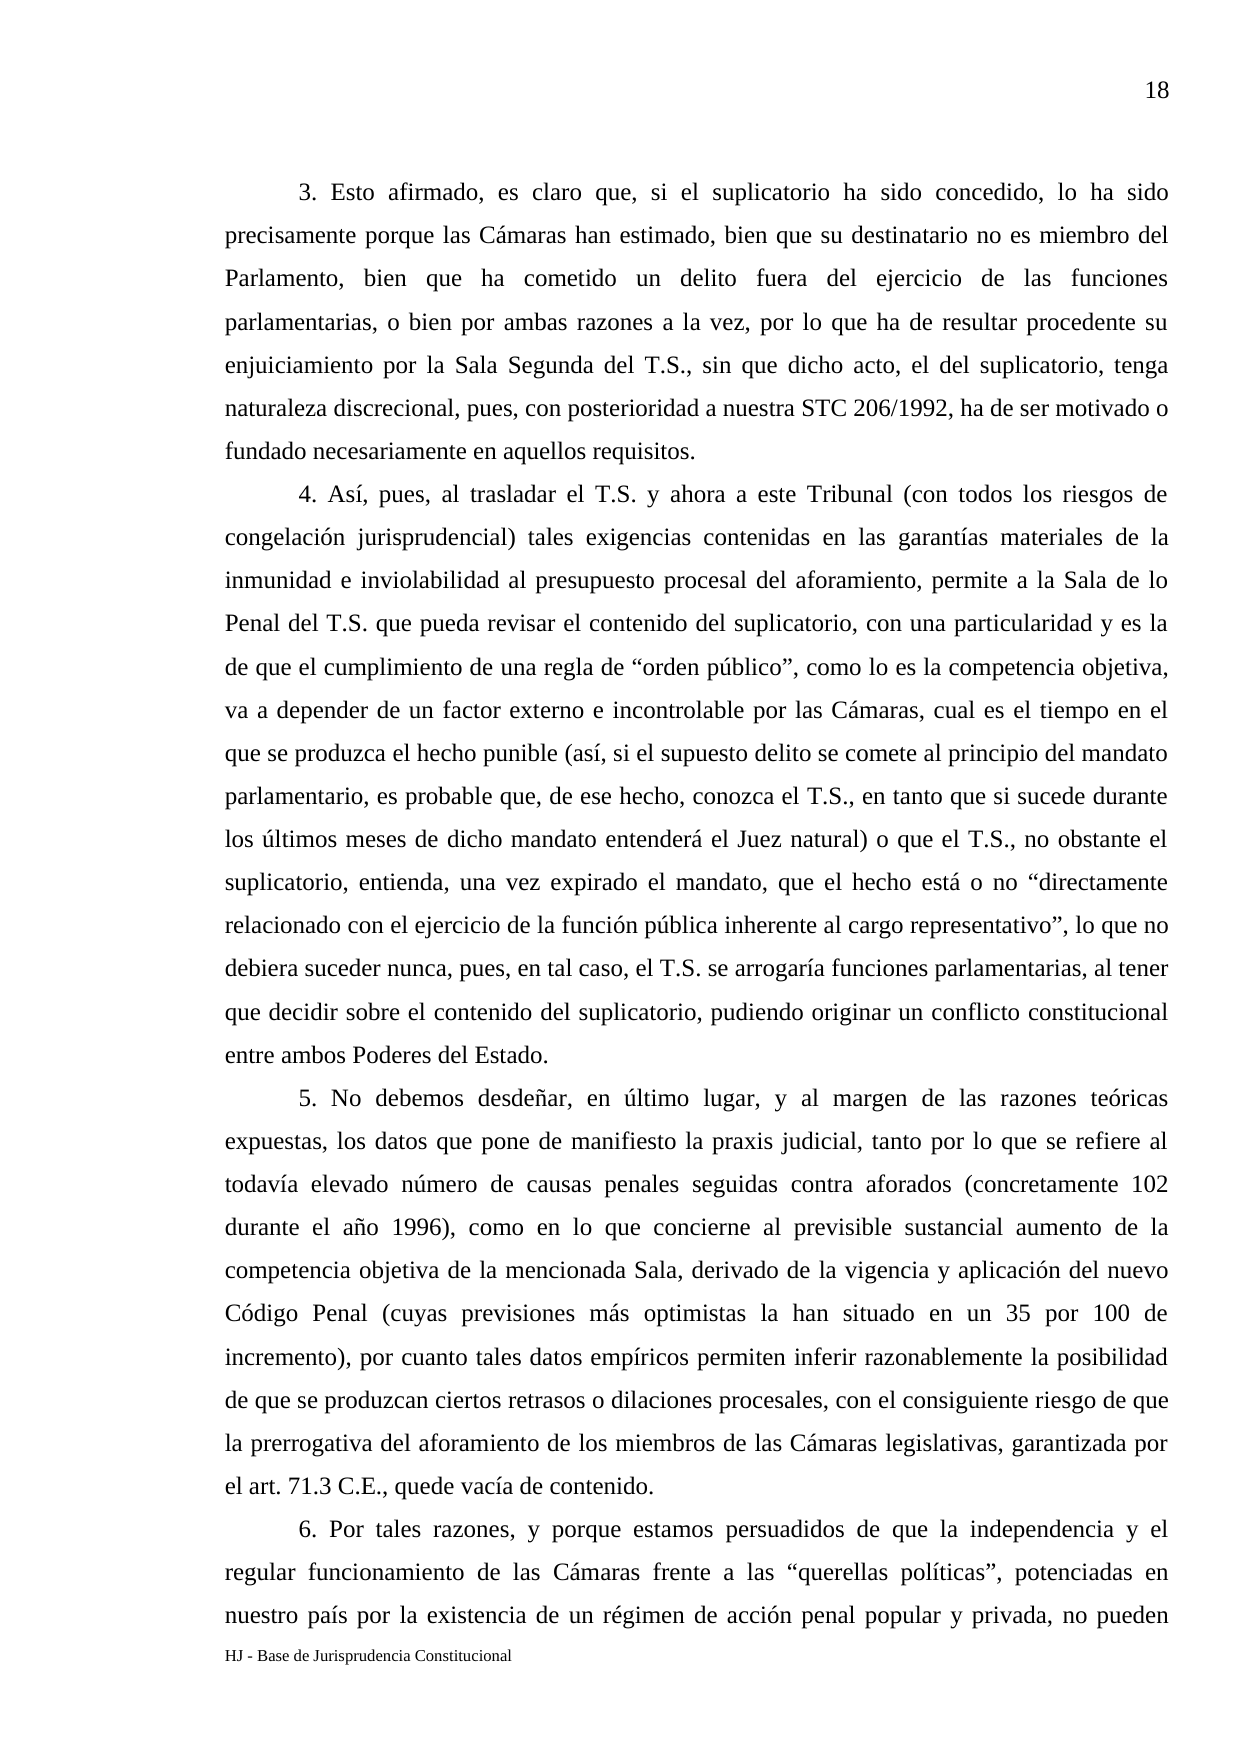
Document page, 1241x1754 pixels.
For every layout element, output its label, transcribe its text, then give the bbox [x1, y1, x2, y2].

text 4. Así, pues, al trasladar el T.S. y ahora a este Tribunal (con todos los riesgos de congelación jurisprudencial) tales exigencias contenidas en las garantías materiales de la inmunidad e inviolabilidad al presupuesto procesal del aforamiento, permite a la Sala de lo Penal del T.S. que pueda revisar el contenido del suplicatorio, con una particularidad y es la de que el cumplimiento de una regla de “orden público”, como lo es la competencia objetiva, va a depender de un factor externo e incontrolable por las Cámaras, cual es el tiempo en el que se produzca el hecho punible (así, si el supuesto delito se comete al principio del mandato parlamentario, es probable que, de ese hecho, conozca el T.S., en tanto que si sucede durante los últimos meses de dicho mandato entenderá el Juez natural) o que el T.S., no obstante el suplicatorio, entienda, una vez expirado el mandato, que el hecho está o no “directamente relacionado con el ejercicio de la función pública inherente al cargo representativo”, lo que no debiera suceder nunca, pues, en tal caso, el T.S. se arrogaría funciones parlamentarias, al tener que decidir sobre el contenido del suplicatorio, pudiendo originar un conflicto constitucional entre ambos Poderes del Estado. [224, 479, 1169, 1068]
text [224, 1514, 1169, 1629]
text 3. Esto afirmado, es claro que, si el suplicatorio ha sido concedido, lo ha sido precisamente porque las Cámaras han estimado, bien que su destinatario no es miembro del Parlamento, bien que ha cometido un delito fuera del ejercicio de las funciones parlamentarias, o bien por ambas razones a la vez, por lo que ha de resultar procedente su enjuiciamiento por la Sala Segunda del T.S., sin que dicho acto, el del suplicatorio, tenga naturaleza discrecional, pues, con posterioridad a nuestra STC 206/1992, ha de ser motivado o fundado necesariamente en aquellos requisitos. [224, 177, 1169, 465]
text 5. No debemos desdeñar, en último lugar, y al margen de las razones teóricas expuestas, los datos que pone de manifiesto la praxis judicial, tanto por lo que se refiere al todavía elevado número de causas penales seguidas contra aforados (concretamente 102 durante el año 1996), como en lo que concierne al previsible sustancial aumento de la competencia objetiva de la mencionada Sala, derivado de la vigencia y aplicación del nuevo Código Penal (cuyas previsiones más optimistas la han situado en un 35 por 100 de incremento), por cuanto tales datos empíricos permiten inferir razonablemente la posibilidad de que se produzcan ciertos retrasos o dilaciones procesales, con el consiguiente riesgo de que la prerrogativa del aforamiento de los miembros de las Cámaras legislativas, garantizada por el art. 71.3 C.E., quede vacía de contenido. [224, 1083, 1169, 1500]
